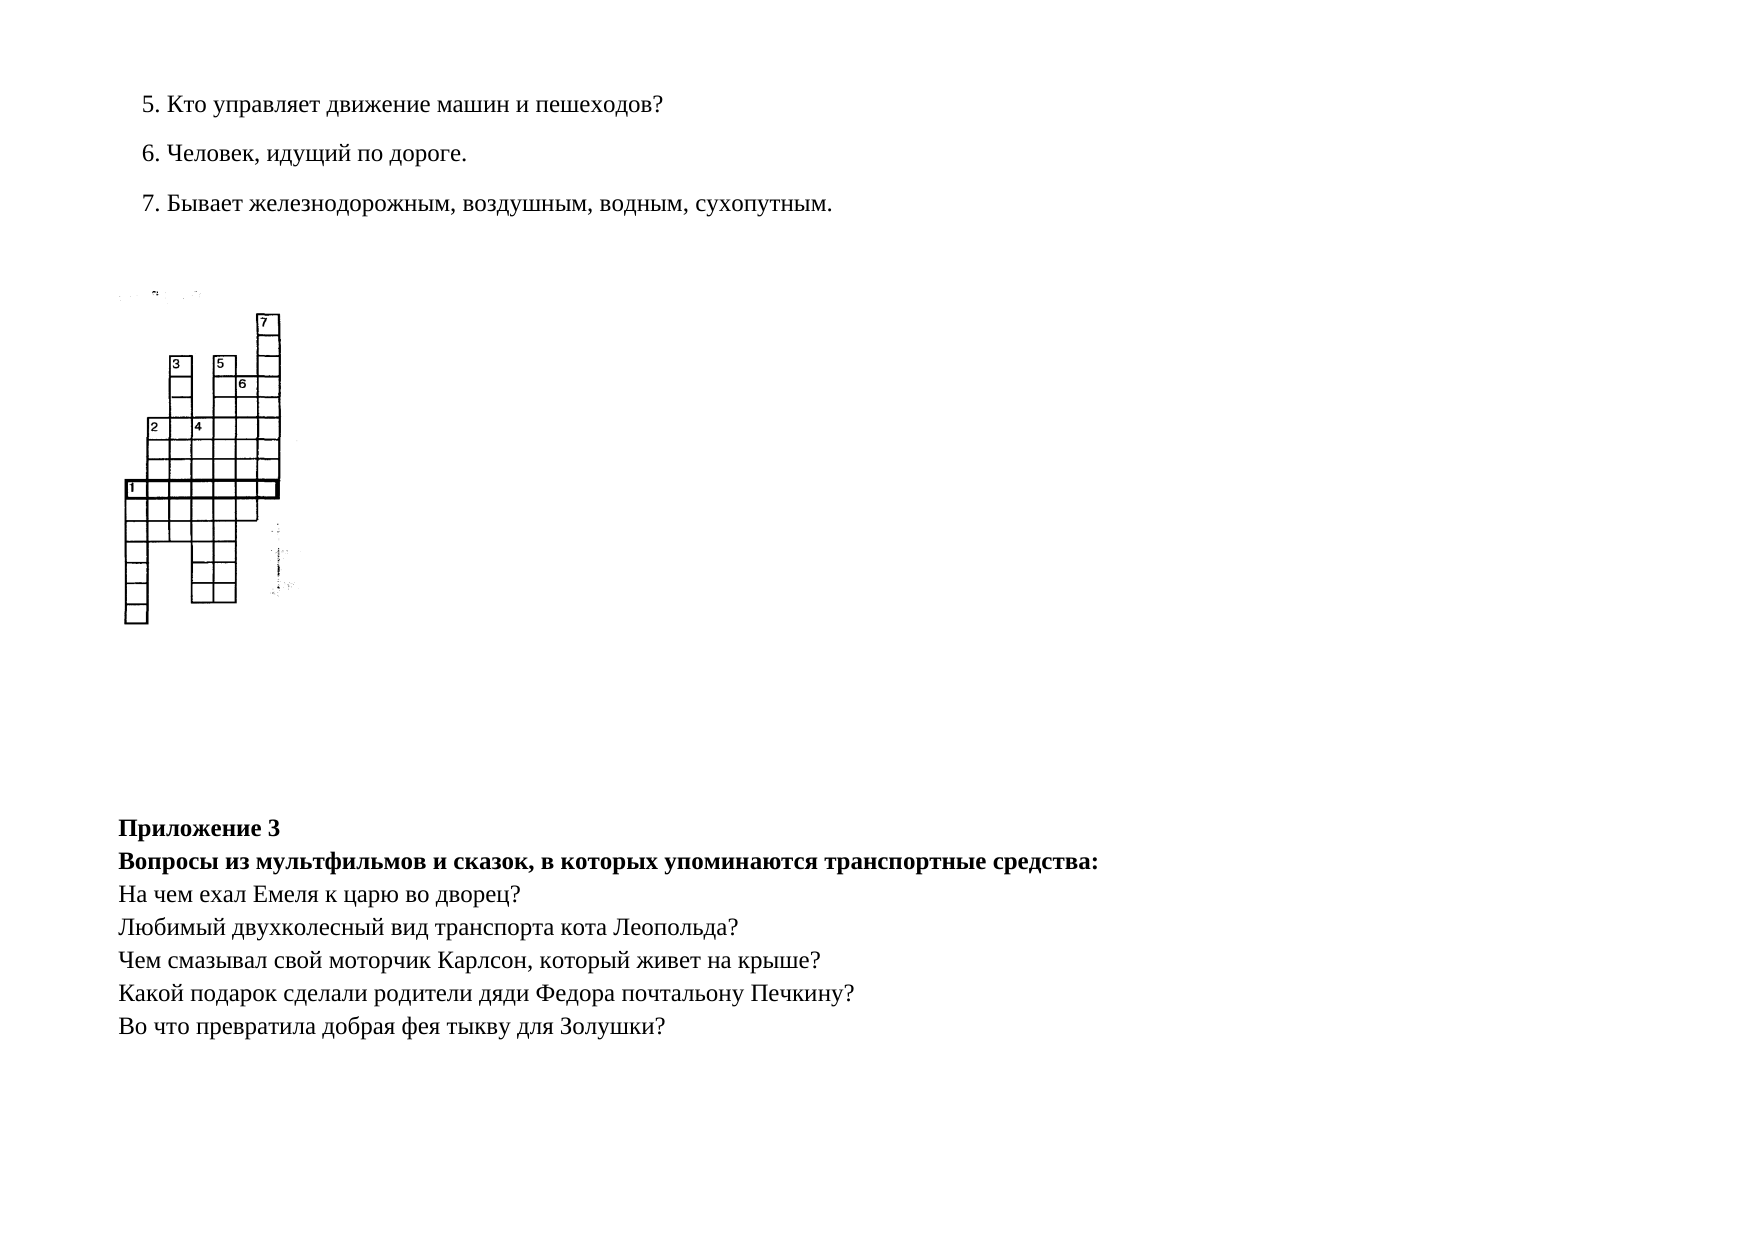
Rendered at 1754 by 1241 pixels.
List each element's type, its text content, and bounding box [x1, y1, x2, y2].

text Вопросы из мультфильмов и сказок, в которых упоминаются транспортные средства: [118, 846, 1636, 874]
text Чем смазывал свой моторчик Карлсон, который живет на крыше? [118, 945, 1636, 974]
text На чем ехал Емеля к царю во дворец? [118, 879, 1636, 908]
text 5. Кто управляет движение машин и пешеходов? [142, 89, 1636, 117]
text Приложение 3 [118, 813, 1636, 842]
text 7. Бывает железнодорожным, воздушным, водным, сухопутным. [142, 188, 1636, 217]
text 6. Человек, идущий по дороге. [142, 138, 1636, 167]
picture [118, 291, 301, 629]
text Во что превратила добрая фея тыкву для Золушки? [118, 1011, 1636, 1040]
text Какой подарок сделали родители дяди Федора почтальону Печкину? [118, 978, 1636, 1007]
text Любимый двухколесный вид транспорта кота Леопольда? [118, 912, 1636, 941]
